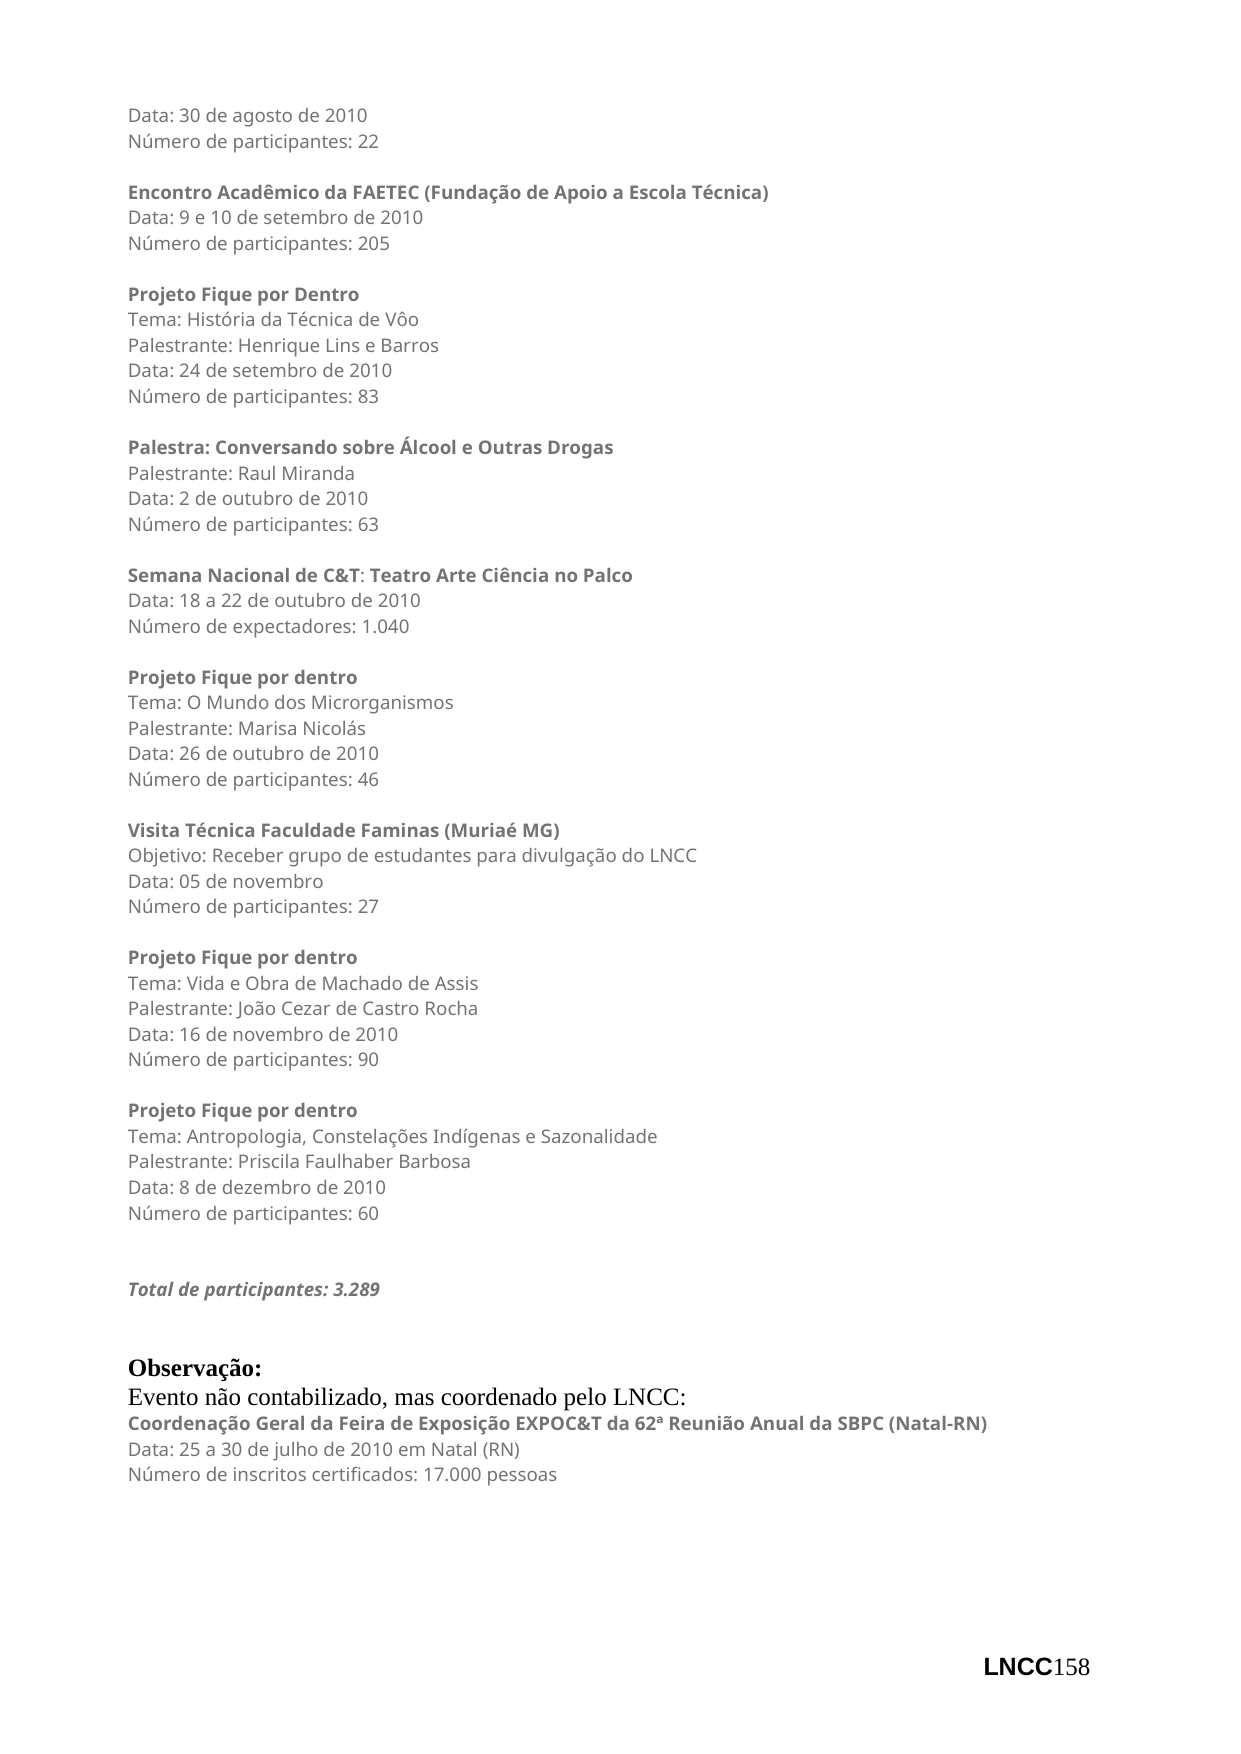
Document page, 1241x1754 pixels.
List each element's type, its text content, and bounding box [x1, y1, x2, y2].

text Evento não contabilizado, mas coordenado pelo LNCC: [128, 1382, 1090, 1411]
text Data: 9 e 10 de setembro de 2010 [128, 204, 1090, 230]
text Data: 8 de dezembro de 2010 [128, 1174, 1090, 1200]
text Palestrante: João Cezar de Castro Rocha [128, 996, 1090, 1021]
text Número de participantes: 27 [128, 894, 1090, 919]
text Semana Nacional de C&T: Teatro Arte Ciência no Palco [128, 562, 1090, 587]
text Palestrante: Priscila Faulhaber Barbosa [128, 1149, 1090, 1174]
text Número de expectadores: 1.040 [128, 613, 1090, 638]
text Tema: O Mundo dos Microrganismos [128, 689, 1090, 715]
text Projeto Fique por dentro [128, 945, 1090, 970]
text Data: 30 de agosto de 2010 [128, 102, 1090, 128]
text Data: 18 a 22 de outubro de 2010 [128, 587, 1090, 613]
text Número de participantes: 205 [128, 230, 1090, 256]
text Palestrante: Raul Miranda [128, 460, 1090, 485]
text Data: 16 de novembro de 2010 [128, 1021, 1090, 1047]
text Data: 26 de outubro de 2010 [128, 741, 1090, 766]
text Projeto Fique por Dentro [128, 281, 1090, 307]
text Data: 05 de novembro [128, 868, 1090, 894]
text Objetivo: Receber grupo de estudantes para divulgação do LNCC [128, 843, 1090, 868]
text Data: 2 de outubro de 2010 [128, 485, 1090, 511]
text Número de participantes: 83 [128, 383, 1090, 409]
text Número de participantes: 22 [128, 128, 1090, 153]
text Palestra: Conversando sobre Álcool e Outras Drogas [128, 434, 1090, 460]
text Projeto Fique por dentro [128, 664, 1090, 689]
text Data: 24 de setembro de 2010 [128, 358, 1090, 383]
text Total de participantes: 3.289 [128, 1276, 1090, 1302]
text Tema: Antropologia, Constelações Indígenas e Sazonalidade [128, 1123, 1090, 1149]
text Número de inscritos certificados: 17.000 pessoas [128, 1462, 1090, 1487]
text Coordenação Geral da Feira de Exposição EXPOC&T da 62ª Reunião Anual da SBPC (Natal-RN) [128, 1411, 1090, 1436]
text Palestrante: Henrique Lins e Barros [128, 332, 1090, 358]
text Projeto Fique por dentro [128, 1098, 1090, 1123]
text Visita Técnica Faculdade Faminas (Muriaé MG) [128, 817, 1090, 843]
text Número de participantes: 60 [128, 1200, 1090, 1225]
text Data: 25 a 30 de julho de 2010 em Natal (RN) [128, 1436, 1090, 1462]
text Número de participantes: 46 [128, 766, 1090, 792]
text Observação: [128, 1353, 1090, 1382]
text Tema: Vida e Obra de Machado de Assis [128, 970, 1090, 996]
text Tema: História da Técnica de Vôo [128, 307, 1090, 332]
text Número de participantes: 90 [128, 1047, 1090, 1072]
text Encontro Acadêmico da FAETEC (Fundação de Apoio a Escola Técnica) [128, 179, 1090, 204]
text Palestrante: Marisa Nicolás [128, 715, 1090, 741]
text Número de participantes: 63 [128, 511, 1090, 536]
